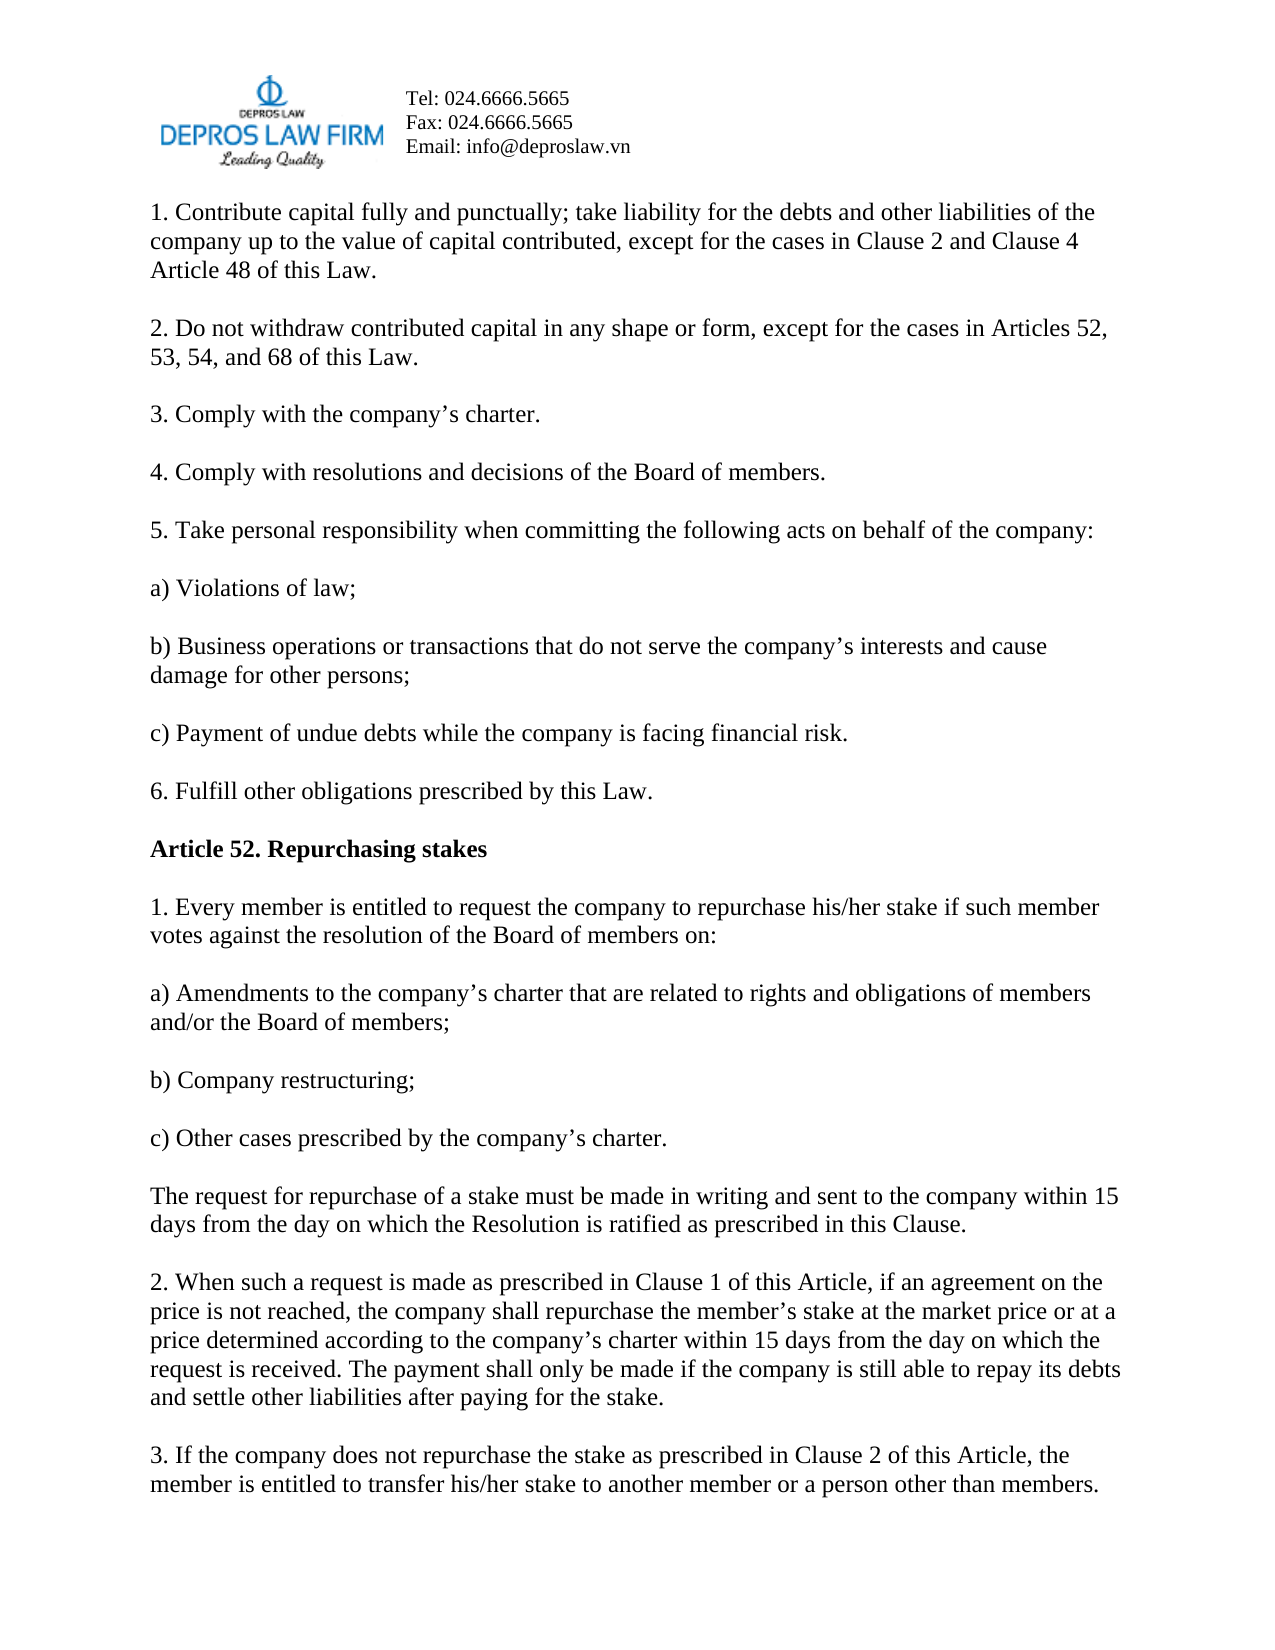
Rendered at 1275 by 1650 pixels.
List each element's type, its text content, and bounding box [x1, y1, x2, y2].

text 3. Comply with the company’s charter. [150, 399, 1125, 428]
text The request for repurchase of a stake must be made in writing and sent to the company within 15 days from the day on which the Resolution is ratified as prescribed in this Clause. [150, 1181, 1125, 1238]
text 5. Take personal responsibility when committing the following acts on behalf of the company: [150, 515, 1125, 544]
text 4. Comply with resolutions and decisions of the Board of members. [150, 457, 1125, 486]
text b) Company restructuring; [150, 1065, 1125, 1094]
text 2. When such a request is made as prescribed in Clause 1 of this Article, if an agreement on the price is not reached, the company shall repurchase the member’s stake at the market price or at a price determined according to the company’s charter within 15 days from the day on which the request is received. The payment shall only be made if the company is still able to repay its debts and settle other liabilities after paying for the stake. [150, 1267, 1125, 1411]
text 1. Every member is entitled to request the company to repurchase his/her stake if such member votes against the resolution of the Board of members on: [150, 892, 1125, 949]
text 1. Contribute capital fully and punctually; take liability for the debts and other liabilities of the company up to the value of capital contributed, except for the cases in Clause 2 and Clause 4 Article 48 of this Law. [150, 197, 1125, 284]
text 2. Do not withdraw contributed capital in any shape or form, except for the cases in Articles 52, 53, 54, and 68 of this Law. [150, 313, 1125, 370]
text b) Business operations or transactions that do not serve the company’s interests and cause damage for other persons; [150, 631, 1125, 689]
text 3. If the company does not repurchase the stake as prescribed in Clause 2 of this Article, the member is entitled to transfer his/her stake to another member or a person other than members. [150, 1440, 1125, 1498]
text 6. Fulfill other obligations prescribed by this Law. [150, 776, 1125, 804]
text c) Payment of undue debts while the company is facing financial risk. [150, 718, 1125, 747]
picture [161, 75, 384, 169]
text c) Other cases prescribed by the company’s charter. [150, 1123, 1125, 1152]
text a) Violations of law; [150, 573, 1125, 602]
text Article 52. Repurchasing stakes [150, 834, 1125, 862]
text a) Amendments to the company’s charter that are related to rights and obligations of members and/or the Board of members; [150, 978, 1125, 1036]
